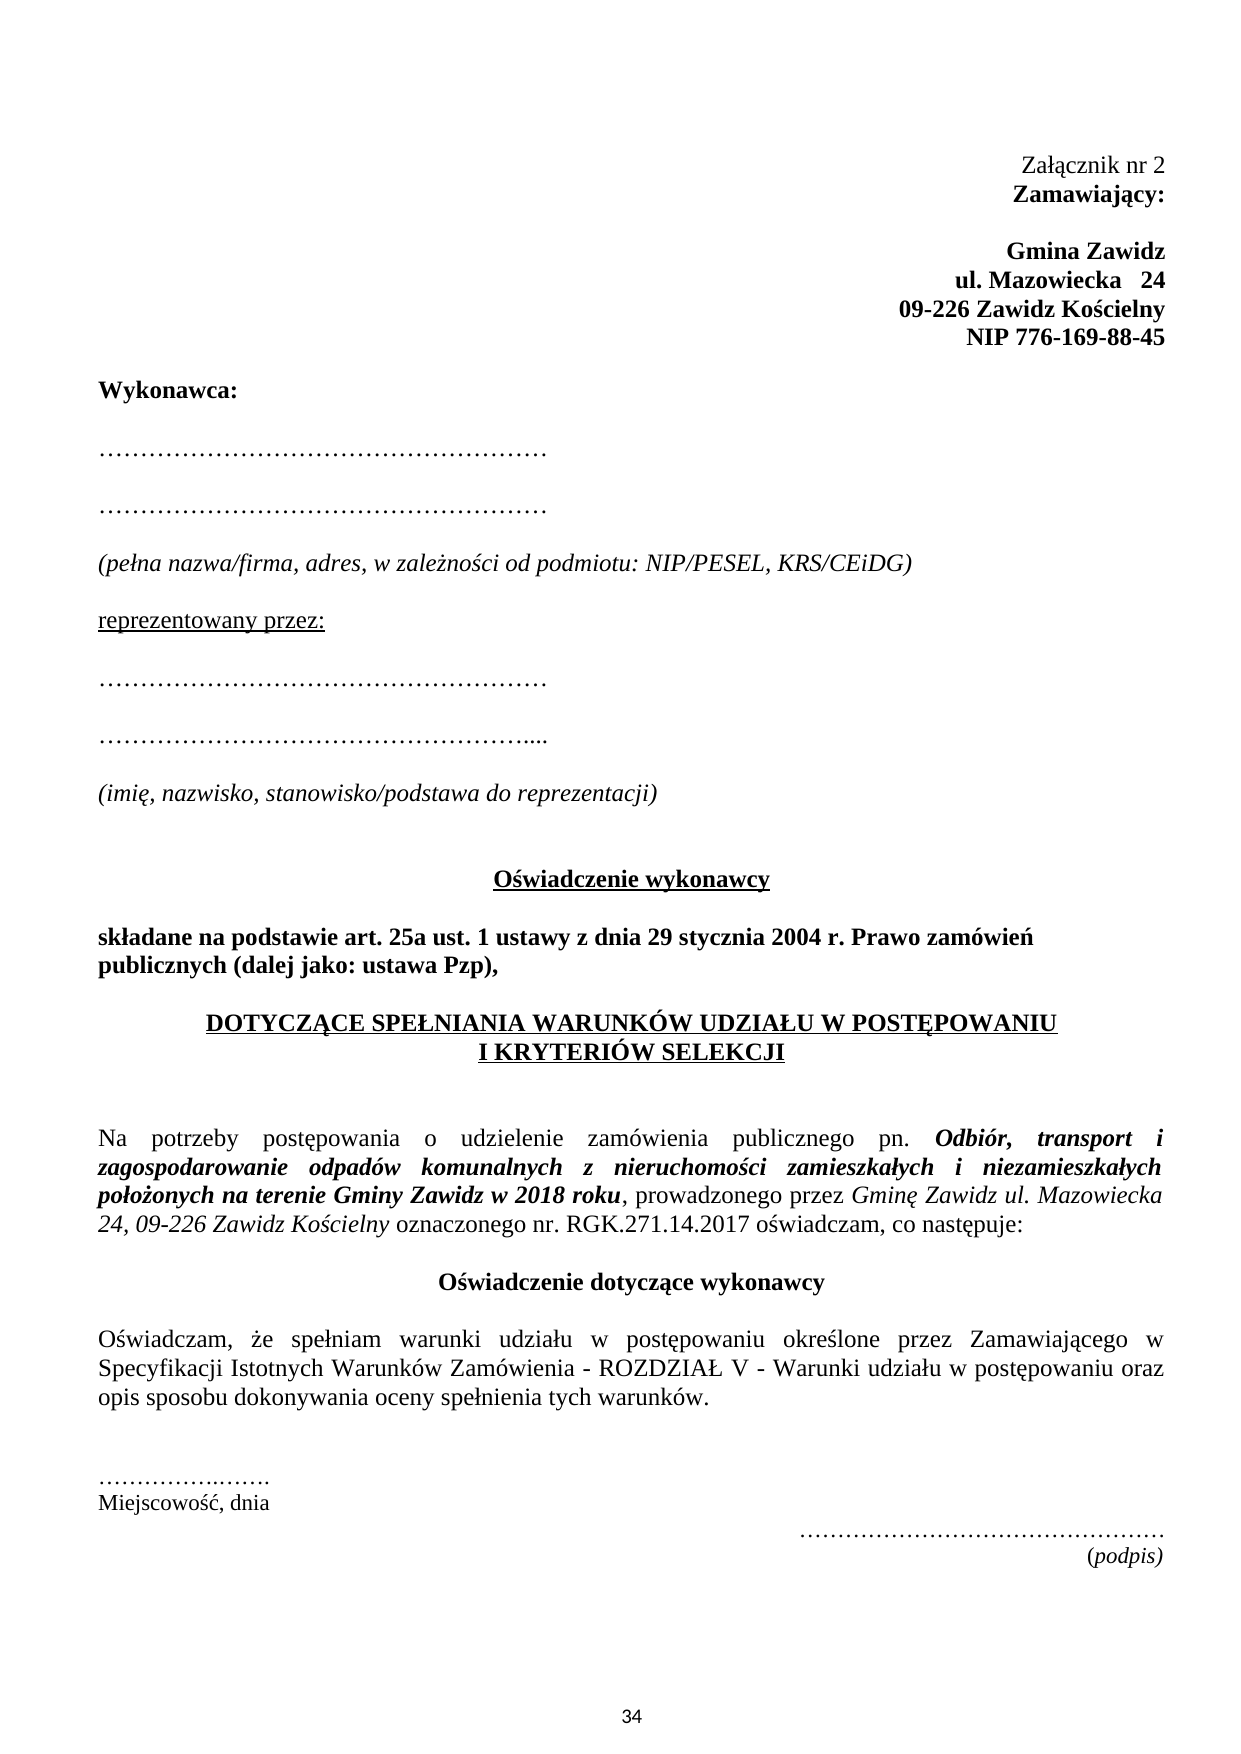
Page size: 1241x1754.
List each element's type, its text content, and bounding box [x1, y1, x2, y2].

text Oświadczenie wykonawcy [98, 864, 1165, 893]
text ul. Mazowiecka 24 [98, 265, 1165, 294]
text (pełna nazwa/firma, adres, w zależności od podmiotu: NIP/PESEL, KRS/CEiDG) [98, 548, 1165, 577]
text ……………………………………………… [98, 663, 1165, 692]
text Zamawiający: [98, 179, 1165, 207]
text Wykonawca: [98, 375, 1165, 404]
text Na potrzeby postępowania o udzielenie zamówienia publicznego pn. Odbiór, transport i zagospodarowanie odpadów komunalnych z nieruchomości zamieszkałych i niezamieszkałych położonych na terenie Gminy Zawidz w 2018 roku, prowadzonego przez Gminę Zawidz ul. Mazowiecka 24, 09-226 Zawidz Kościelny oznaczonego nr. RGK.271.14.2017 oświadczam, co następuje: [98, 1123, 1165, 1238]
text (podpis) [98, 1542, 1165, 1568]
text ……………………………………………… [98, 433, 1165, 462]
text 09-226 Zawidz Kościelny [98, 294, 1165, 322]
text składane na podstawie art. 25a ust. 1 ustawy z dnia 29 stycznia 2004 r. Prawo zamówień publicznych (dalej jako: ustawa Pzp), [98, 922, 1165, 979]
text …………….……. [98, 1463, 1165, 1489]
text Gmina Zawidz [98, 236, 1165, 265]
text I KRYTERIÓW SELEKCJI [98, 1037, 1165, 1065]
text Miejscowość, dnia [98, 1489, 1165, 1516]
text Załącznik nr 2 [98, 150, 1165, 179]
text ……………………………………………… [98, 490, 1165, 519]
text NIP 776-169-88-45 [98, 322, 1165, 351]
text ………………………………………… [98, 1516, 1165, 1542]
text …………………………………………….... [98, 720, 1165, 749]
text reprezentowany przez: [98, 605, 1165, 634]
text Oświadczam, że spełniam warunki udziału w postępowaniu określone przez Zamawiającego w Specyfikacji Istotnych Warunków Zamówienia - ROZDZIAŁ V - Warunki udziału w postępowaniu oraz opis sposobu dokonywania oceny spełnienia tych warunków. [98, 1324, 1165, 1410]
text DOTYCZĄCE SPEŁNIANIA WARUNKÓW UDZIAŁU W POSTĘPOWANIU [98, 1008, 1165, 1037]
text Oświadczenie dotyczące wykonawcy [98, 1267, 1165, 1295]
text (imię, nazwisko, stanowisko/podstawa do reprezentacji) [98, 778, 1165, 807]
